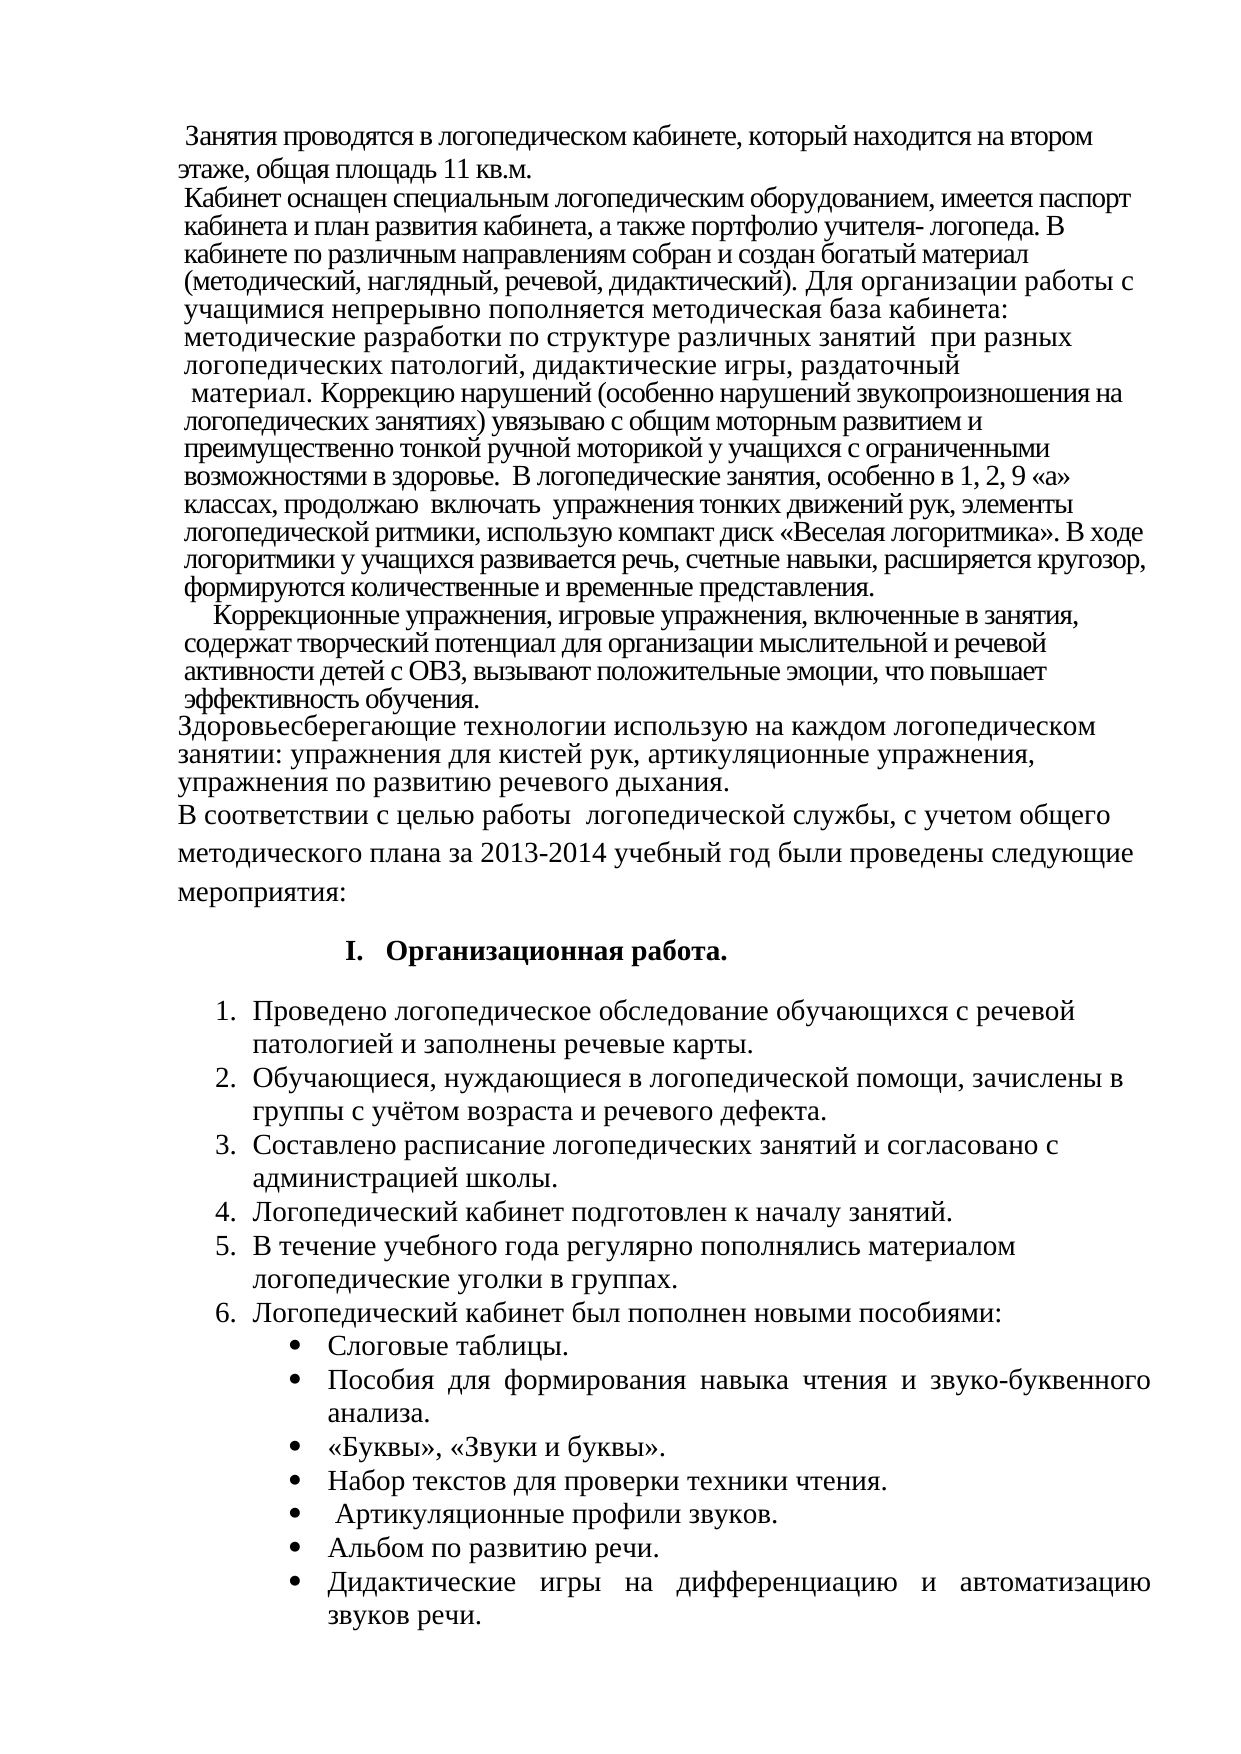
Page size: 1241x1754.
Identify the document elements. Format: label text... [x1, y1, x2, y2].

list Артикуляционные профили звуков. [290, 1496, 1152, 1530]
list Проведено логопедическое обследование обучающихся с речевой патологией и заполнены речевые карты. [215, 993, 1152, 1060]
list Пособия для формирования навыка чтения и звуко-буквенного анализа. [290, 1362, 1152, 1429]
list Логопедический кабинет подготовлен к началу занятий. [215, 1194, 1152, 1228]
text В соответствии с целью работы логопедической службы, с учетом общего методического плана за 2013-2014 учебный год были проведены следующие мероприятия: [177, 797, 1152, 908]
text Коррекционные упражнения, игровые упражнения, включенные в занятия, содержат творческий потенциал для организации мыслительной и речевой активности детей с ОВЗ, вызывают положительные эмоции, что повышает эффективность обучения. [183, 602, 1170, 714]
text Кабинет оснащен специальным логопедическим оборудованием, имеется паспорт кабинета и план развития кабинета, а также портфолио учителя- логопеда. В кабинете по различным направлениям собран и создан богатый материал (методический, наглядный, речевой, дидактический). Для организации работы с учащимися непрерывно пополняется методическая база кабинета: методические разработки по структуре различных занятий при разных логопедических патологий, дидактические игры, раздаточный [183, 185, 1154, 380]
list Составлено расписание логопедических занятий и согласовано с администрацией школы. [215, 1127, 1152, 1194]
text материал. Коррекцию нарушений (особенно нарушений звукопроизношения на логопедических занятиях) увязываю с общим моторным развитием и преимущественно тонкой ручной моторикой у учащихся с ограниченными возможностями в здоровье. В логопедические занятия, особенно в 1, 2, 9 «а» классах, продолжаю включать упражнения тонких движений рук, элементы логопедической ритмики, использую компакт диск «Веселая логоритмика». В ходе логоритмики у учащихся развивается речь, счетные навыки, расширяется кругозор, формируются количественные и временные представления. [183, 380, 1170, 602]
list Логопедический кабинет был пополнен новыми пособиями: [215, 1295, 1152, 1328]
list Набор текстов для проверки техники чтения. [290, 1463, 1152, 1496]
text I. Организационная работа. [177, 933, 1152, 967]
list Обучающиеся, нуждающиеся в логопедической помощи, зачислены в группы с учётом возраста и речевого дефекта. [215, 1060, 1152, 1127]
list «Буквы», «Звуки и буквы». [290, 1429, 1152, 1463]
list В течение учебного года регулярно пополнялись материалом логопедические уголки в группах. [215, 1228, 1152, 1295]
text Здоровьесберегающие технологии использую на каждом логопедическом занятии: упражнения для кистей рук, артикуляционные упражнения, упражнения по развитию речевого дыхания. [177, 714, 1154, 797]
text Занятия проводятся в логопедическом кабинете, который находится на втором этаже, общая площадь 11 кв.м. [177, 118, 1152, 185]
list Альбом по развитию речи. [290, 1530, 1152, 1564]
list Дидактические игры на дифференциацию и автоматизацию звуков речи. [290, 1564, 1152, 1631]
list Слоговые таблицы. [290, 1328, 1152, 1362]
